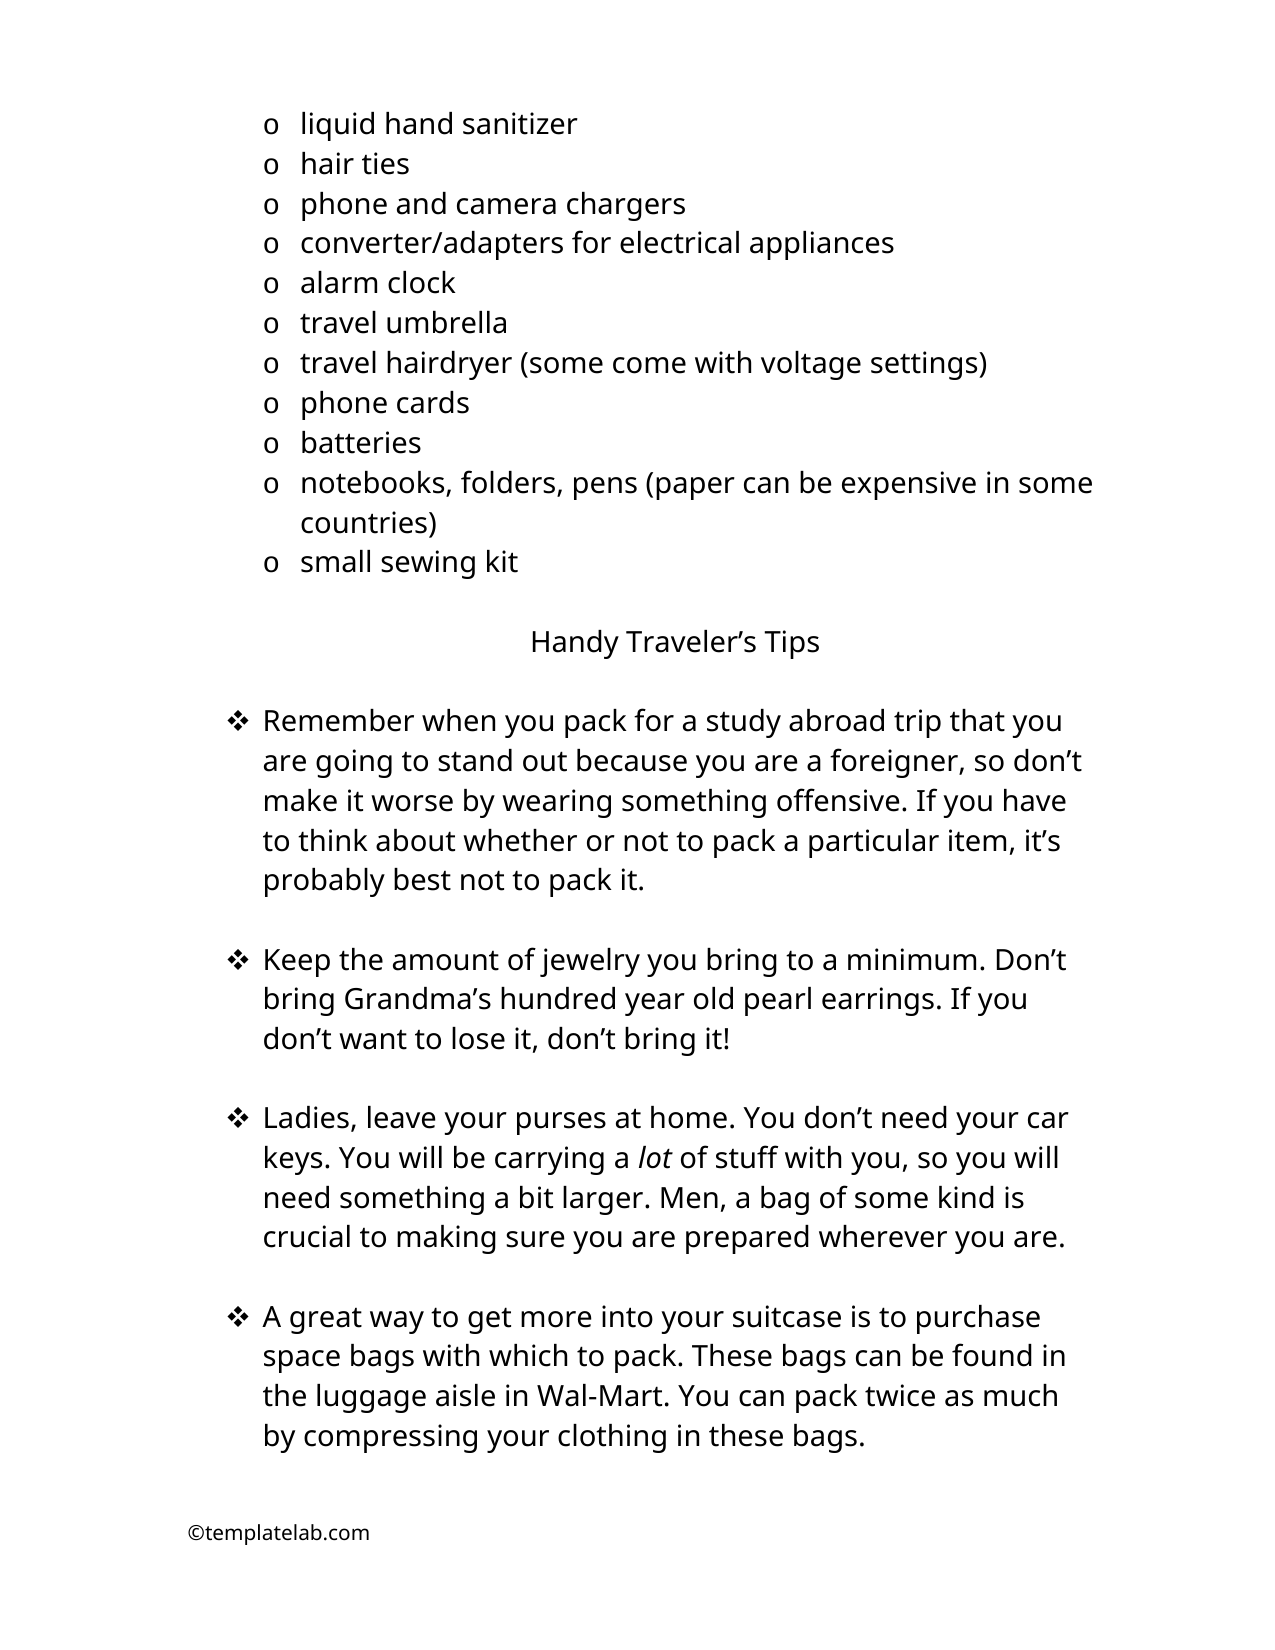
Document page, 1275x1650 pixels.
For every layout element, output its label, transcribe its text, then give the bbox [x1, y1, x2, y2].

list converter/adapters for electrical appliances [187, 223, 1087, 263]
text Handy Traveler’s Tips [187, 621, 1162, 661]
list batteries [187, 422, 1087, 462]
list phone and camera chargers [187, 183, 1087, 223]
list Keep the amount of jewelry you bring to a minimum. Don’t bring Grandma’s hundred year old pearl earrings. If you don’t want to lose it, don’t bring it! [225, 939, 1087, 1058]
list small sewing kit [187, 542, 1087, 582]
list hair ties [187, 143, 1087, 183]
list notebooks, folders, pens (paper can be expensive in some countries) [187, 462, 1087, 542]
list travel umbrella [187, 303, 1087, 342]
list liquid hand sanitizer [187, 103, 1087, 143]
list A great way to get more into your suitcase is to purchase space bags with which to pack. These bags can be found in the luggage aisle in Wal-Mart. You can pack twice as much by compressing your clothing in these bags. [225, 1296, 1087, 1455]
list Ladies, leave your purses at home. You don’t need your car keys. You will be carrying a lot of stuff with you, so you will need something a bit larger. Men, a bag of some kind is crucial to making sure you are prepared wherever you are. [225, 1098, 1087, 1256]
list travel hairdryer (some come with voltage settings) [187, 342, 1087, 382]
list phone cards [187, 382, 1087, 422]
list alarm clock [187, 263, 1087, 303]
list Remember when you pack for a study abroad trip that you are going to stand out because you are a foreigner, so don’t make it worse by wearing something offensive. If you have to think about whether or not to pack a particular item, it’s probably best not to pack it. [225, 701, 1087, 899]
